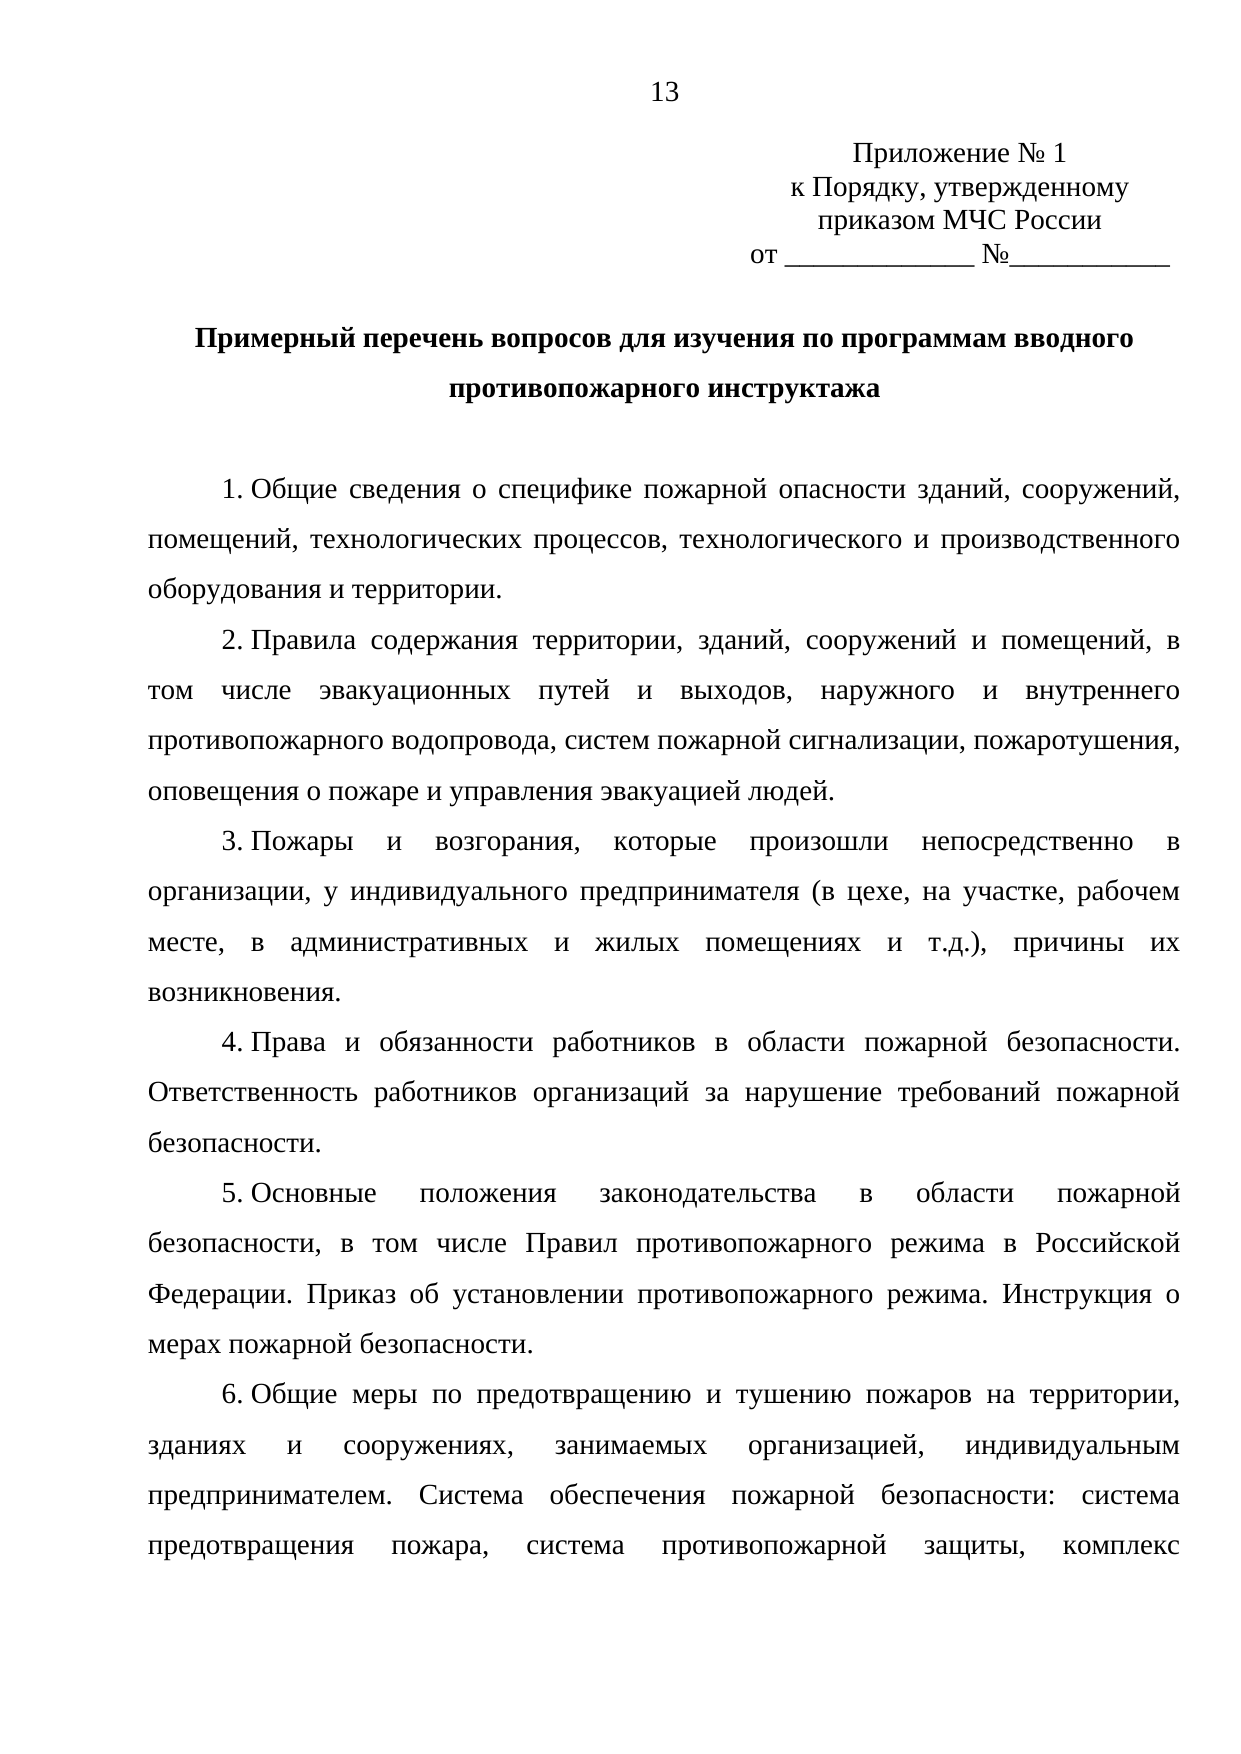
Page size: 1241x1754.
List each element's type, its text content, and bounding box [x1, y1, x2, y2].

text приказом МЧС России [738, 202, 1181, 236]
text от _____________ №___________ [738, 236, 1181, 269]
text Приложение № 1 [738, 135, 1181, 169]
text 5. Основные положения законодательства в области пожарной безопасности, в том числе Правил противопожарного режима в Российской Федерации. Приказ об установлении противопожарного режима. Инструкция о мерах пожарной безопасности. [148, 1175, 1181, 1360]
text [148, 1376, 1181, 1561]
text Примерный перечень вопросов для изучения по программам вводного противопожарного инструктажа [148, 320, 1181, 404]
text к Порядку, утвержденному [738, 169, 1181, 202]
text 4. Права и обязанности работников в области пожарной безопасности. Ответственность работников организаций за нарушение требований пожарной безопасности. [148, 1024, 1181, 1158]
text 1. Общие сведения о специфике пожарной опасности зданий, сооружений, помещений, технологических процессов, технологического и производственного оборудования и территории. [148, 471, 1181, 605]
text 2. Правила содержания территории, зданий, сооружений и помещений, в том числе эвакуационных путей и выходов, наружного и внутреннего противопожарного водопровода, систем пожарной сигнализации, пожаротушения, оповещения о пожаре и управления эвакуацией людей. [148, 622, 1181, 806]
text 3. Пожары и возгорания, которые произошли непосредственно в организации, у индивидуального предпринимателя (в цехе, на участке, рабочем месте, в административных и жилых помещениях и т.д.), причины их возникновения. [148, 823, 1181, 1007]
